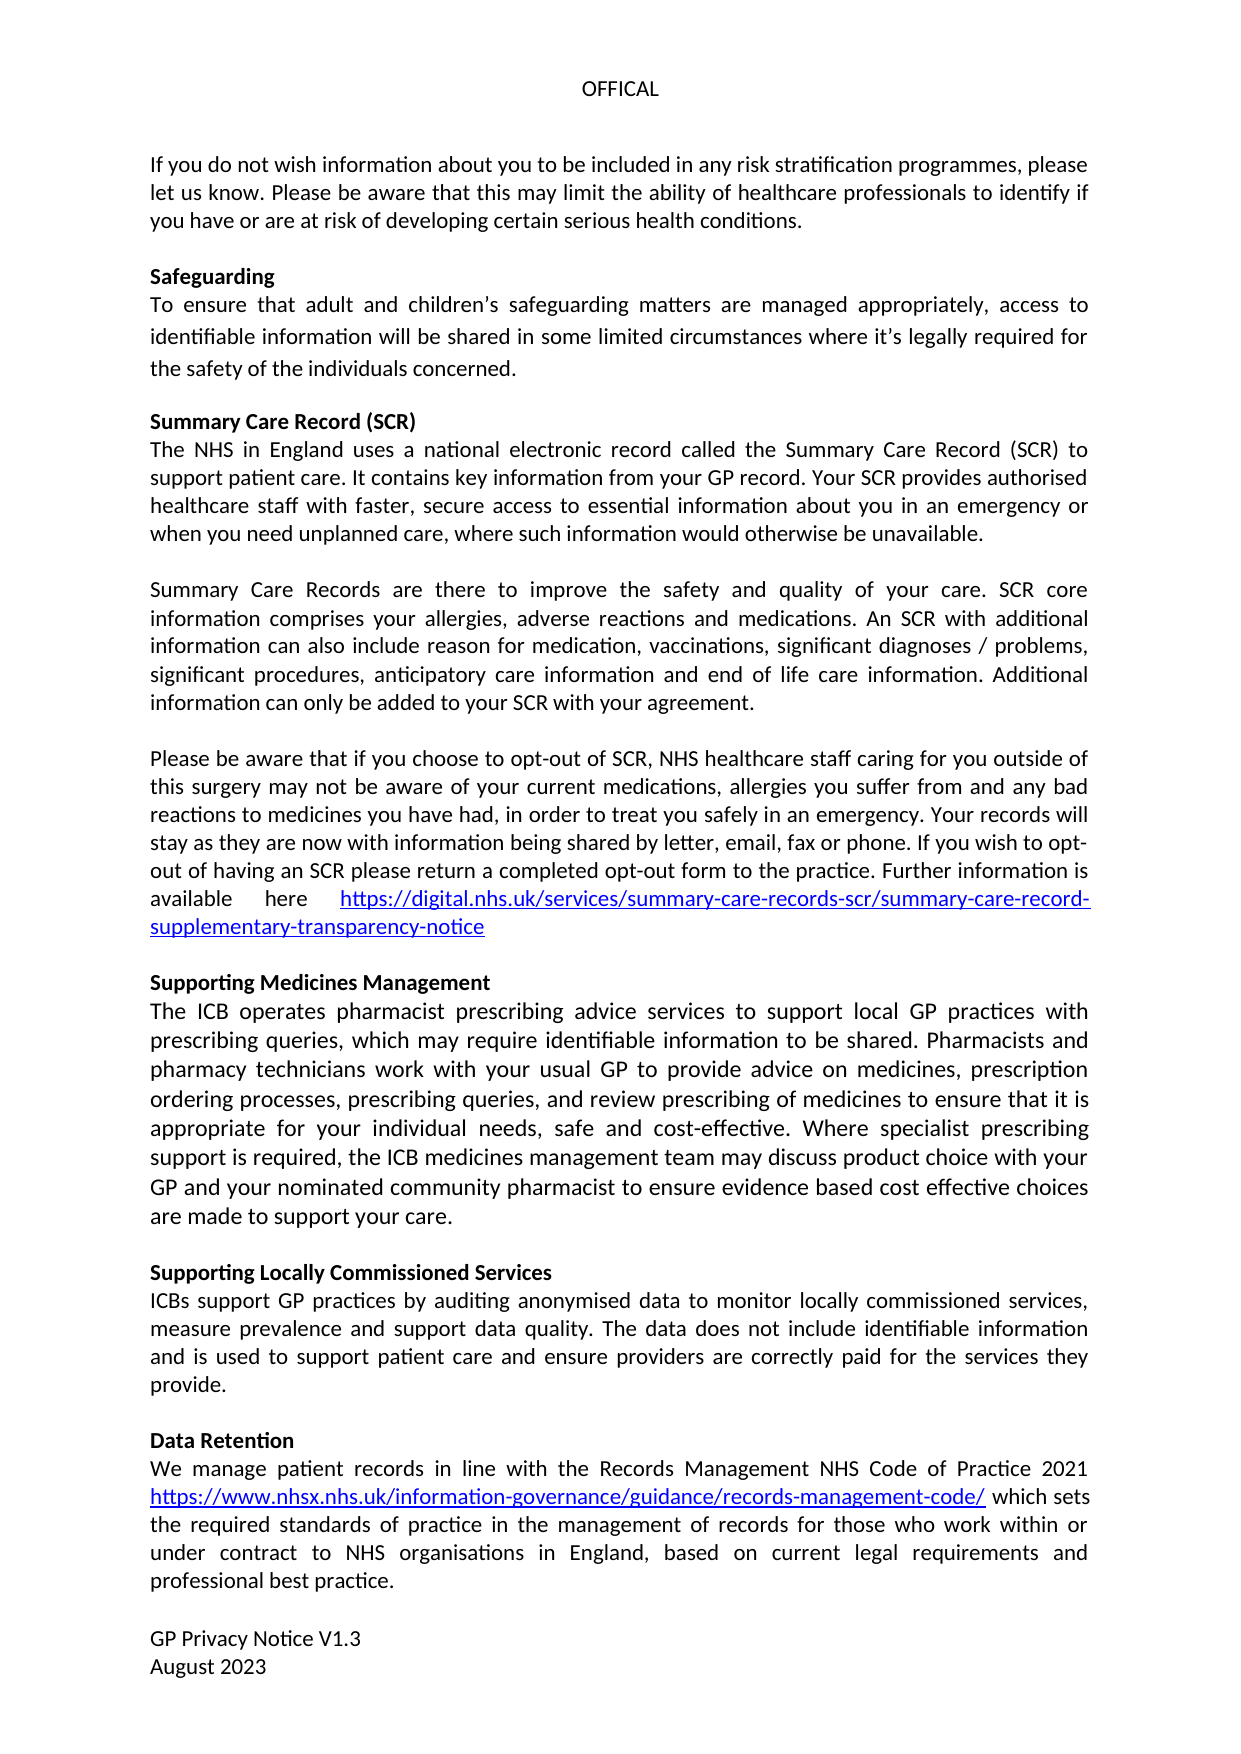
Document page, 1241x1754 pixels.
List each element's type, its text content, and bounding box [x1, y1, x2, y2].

text ICBs support GP practices by auditing anonymised data to monitor locally commissioned services, measure prevalence and support data quality. The data does not include identifiable information and is used to support patient care and ensure providers are correctly paid for the services they provide. [150, 1286, 1090, 1398]
text Safeguarding [150, 262, 1090, 290]
text Summary Care Record (SCR) [150, 407, 1090, 436]
text Supporting Locally Commissioned Services [150, 1258, 1090, 1286]
text We manage patient records in line with the Records Management NHS Code of Practice 2021 https://www.nhsx.nhs.uk/information-governance/guidance/records-management-code/ which sets the required standards of practice in the management of records for those who work within or under contract to NHS organisations in England, based on current legal requirements and professional best practice. [150, 1454, 1090, 1594]
text Please be aware that if you choose to opt-out of SCR, NHS healthcare staff caring for you outside of this surgery may not be aware of your current medications, allergies you suffer from and any bad reactions to medicines you have had, in order to treat you safely in an emergency. Your records will stay as they are now with information being shared by letter, email, fax or phone. If you wish to opt-out of having an SCR please return a completed opt-out form to the practice. Further information is available here https://digital.nhs.uk/services/summary-care-records-scr/summary-care-record-supplementary-transparency-notice [150, 744, 1090, 940]
text The ICB operates pharmacist prescribing advice services to support local GP practices with prescribing queries, which may require identifiable information to be shared. Pharmacists and pharmacy technicians work with your usual GP to provide advice on medicines, prescription ordering processes, prescribing queries, and review prescribing of medicines to ensure that it is appropriate for your individual needs, safe and cost-effective. Where specialist prescribing support is required, the ICB medicines management team may discuss product choice with your GP and your nominated community pharmacist to ensure evidence based cost effective choices are made to support your care. [150, 996, 1090, 1230]
text Summary Care Records are there to improve the safety and quality of your care. SCR core information comprises your allergies, adverse reactions and medications. An SCR with additional information can also include reason for medication, vaccinations, significant diagnoses / problems, significant procedures, anticipatory care information and end of life care information. Additional information can only be added to your SCR with your agreement. [150, 576, 1090, 716]
text Data Retention [150, 1426, 1090, 1454]
text Supporting Medicines Management [150, 968, 1090, 996]
text To ensure that adult and children’s safeguarding matters are managed appropriately, access to identifiable information will be shared in some limited circumstances where it’s legally required for the safety of the individuals concerned. [150, 290, 1090, 382]
text The NHS in England uses a national electronic record called the Summary Care Record (SCR) to support patient care. It contains key information from your GP record. Your SCR provides authorised healthcare staff with faster, secure access to essential information about you in an emergency or when you need unplanned care, where such information would otherwise be unavailable. [150, 436, 1090, 548]
text If you do not wish information about you to be included in any risk stratification programmes, please let us know. Please be aware that this may limit the ability of healthcare professionals to identify if you have or are at risk of developing certain serious health conditions. [150, 150, 1090, 234]
